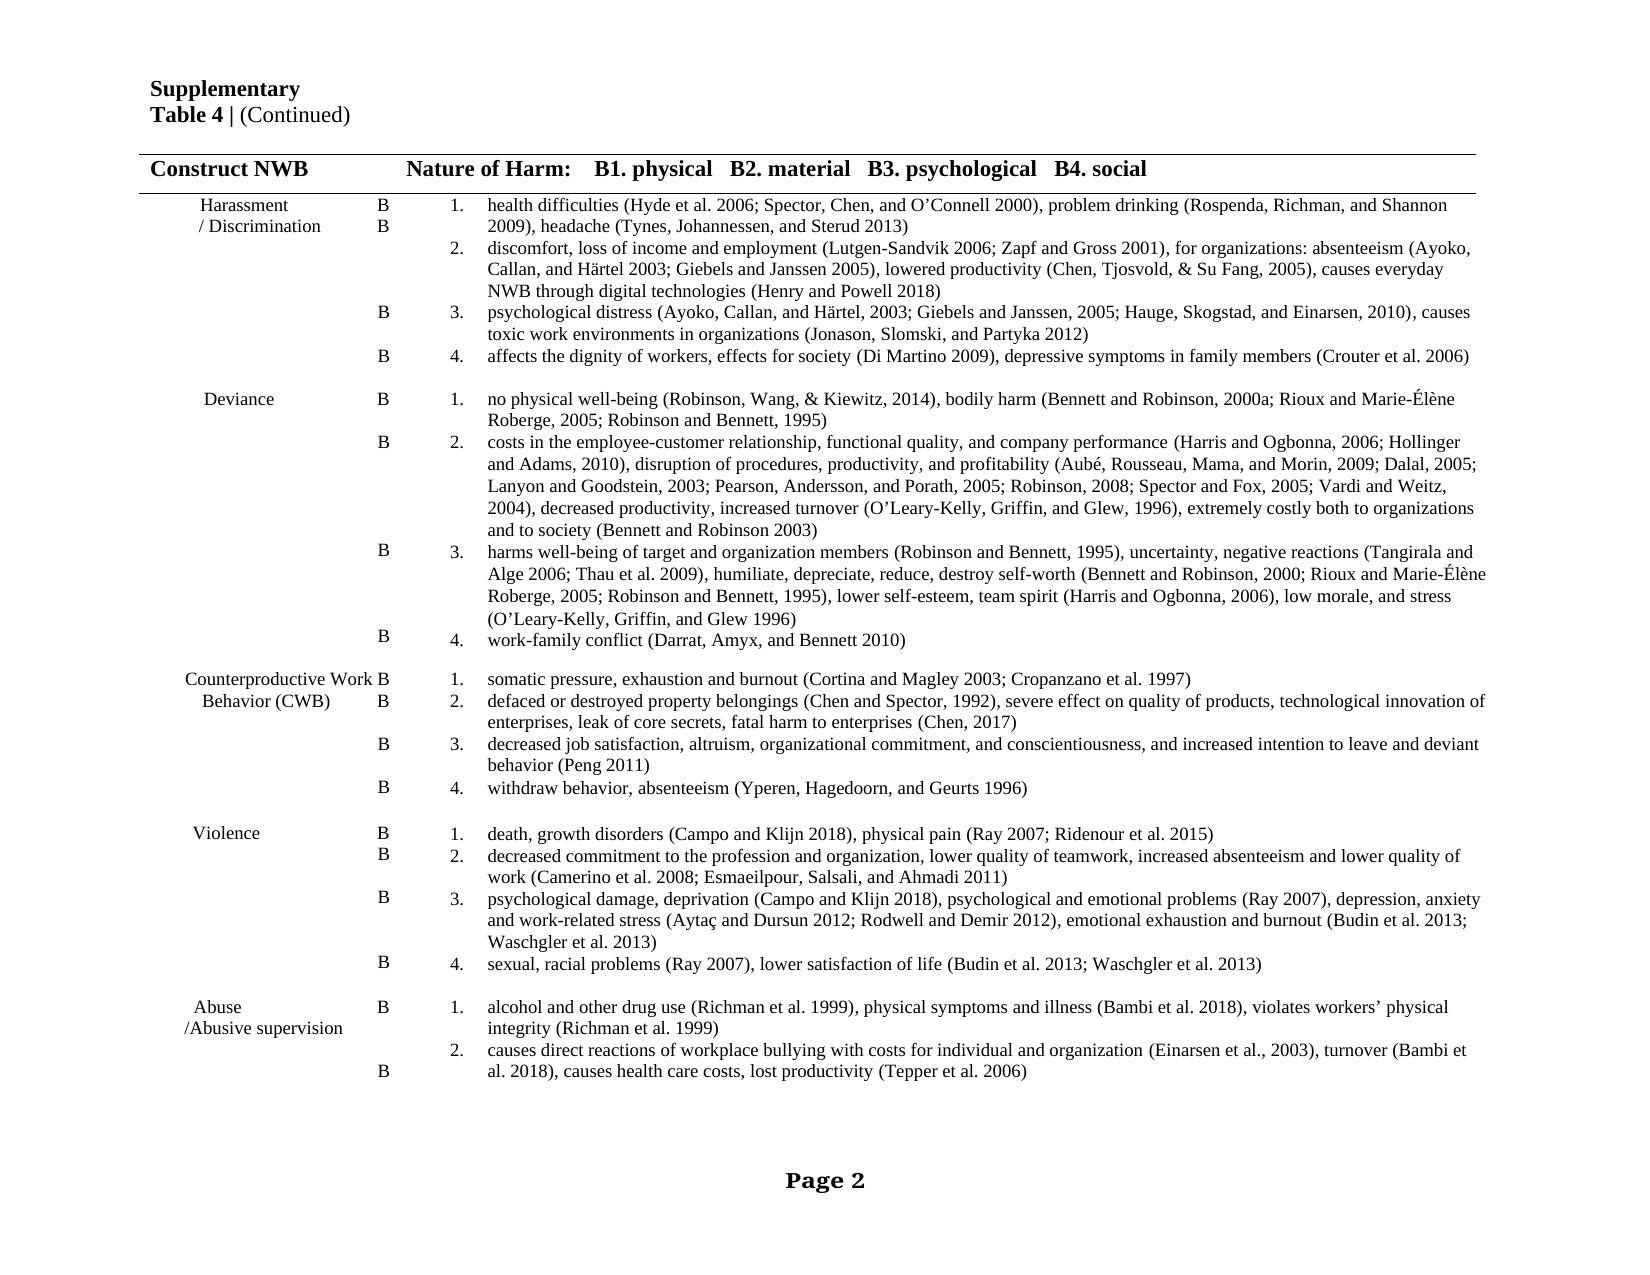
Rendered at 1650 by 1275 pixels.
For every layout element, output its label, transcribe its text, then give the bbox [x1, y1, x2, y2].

table_cell somatic pressure, exhaustion and burnout (Cortina and Magley 2003; Cropanzano et al. 1997) defaced or destroyed property belongings (Chen and Spector, 1992), severe effect on quality of products, technological innovation of enterprises, leak of core secrets, fatal harm to enterprises (Chen, 2017) decreased job satisfaction, altruism, organizational commitment, and conscientiousness, and increased intention to leave and deviant behavior (Peng 2011) withdraw behavior, ﻿absenteeism (Yperen, Hagedoorn, and Geurts 1996) ﻿ [401, 668, 1500, 822]
table_cell no physical well-being (Robinson, Wang, & Kiewitz, 2014), bodily harm (Bennett and Robinson, 2000a; Rioux and Marie-Élène Roberge, 2005; Robinson and Bennett, 1995) costs in the employee-customer relationship, functional quality, and company performance (Harris and Ogbonna, 2006; Hollinger and Adams, 2010), ﻿﻿disruption of procedures, productivity, and profitability (Aubé, Rousseau, Mama, and Morin, 2009; Dalal, 2005; Lanyon and Goodstein, 2003; Pearson, Andersson, and Porath, 2005; Robinson, 2008; Spector and Fox, 2005; Vardi and Weitz, 2004), decreased productivity, increased turnover (O’Leary-Kelly, Griffin, and Glew, 1996), extremely costly both to organizations and to society (Bennett and Robinson 2003) harms well-being of target and organization members (Robinson and Bennett, 1995),﻿ uncertainty, negative reactions (Tangirala and Alge 2006; Thau et al. 2009), humiliate, depreciate, reduce, destroy self-worth (Bennett and Robinson, 2000; Rioux and Marie-Élène Roberge, 2005; Robinson and Bennett, 1995), lower self-esteem, team spirit (Harris and Ogbonna, 2006)﻿, low morale, and stress (O’Leary-Kelly, Griffin, and Glew 1996) work-family conflict (Darrat, Amyx, and Bennett 2010) [401, 388, 1500, 668]
table_cell health difficulties (Hyde et al. 2006; Spector, Chen, and O’Connell 2000), problem drinking (Rospenda, Richman, and Shannon 2009), headache (Tynes, Johannessen, and Sterud 2013) discomfort, loss of income and employment (Lutgen-Sandvik 2006; Zapf and Gross 2001), for organizations: absenteeism (Ayoko, Callan, and Härtel 2003; Giebels and Janssen 2005), lowered productivity (Chen, Tjosvold, & Su Fang, 2005), causes everyday NWB through digital technologies (Henry and Powell 2018) psychological distress (Ayoko, Callan, and Härtel, 2003; Giebels and Janssen, 2005; Hauge, Skogstad, and Einarsen, 2010), causes toxic work environments in organizations (Jonason, Slomski, and Partyka 2012) affects the dignity of workers, effects for society (Di Martino 2009), depressive symptoms in family members (Crouter et al. 2006) [401, 194, 1500, 388]
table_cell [401, 996, 1500, 1082]
table_cell death, growth disorders (Campo and Klijn 2018), ﻿physical pain (Ray 2007; Ridenour et al. 2015) decreased commitment to the profession and organization, lower quality of teamwork, increased absenteeism and lower quality of work (Camerino et al. 2008; Esmaeilpour, Salsali, and Ahmadi 2011) psychological damage, deprivation (Campo and Klijn 2018), psychological and emotional problems (Ray 2007), depression, anxiety and work-related stress (Aytaç and Dursun 2012; Rodwell and Demir 2012), emotional exhaustion and burnout (Budin et al. 2013; Waschgler et al. 2013) sexual, racial problems (Ray 2007), lower satisfaction of life (Budin et al. 2013; Waschgler et al. 2013) [401, 822, 1500, 996]
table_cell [150, 996, 401, 1082]
table_cell Counterproductive Work B Behavior (CWB) B B B [150, 668, 401, 822]
table_cell Harassment B / Discrimination B B B [150, 194, 401, 388]
table_cell Deviance B B B B [150, 388, 401, 668]
table_cell Violence B B B B [150, 822, 401, 996]
